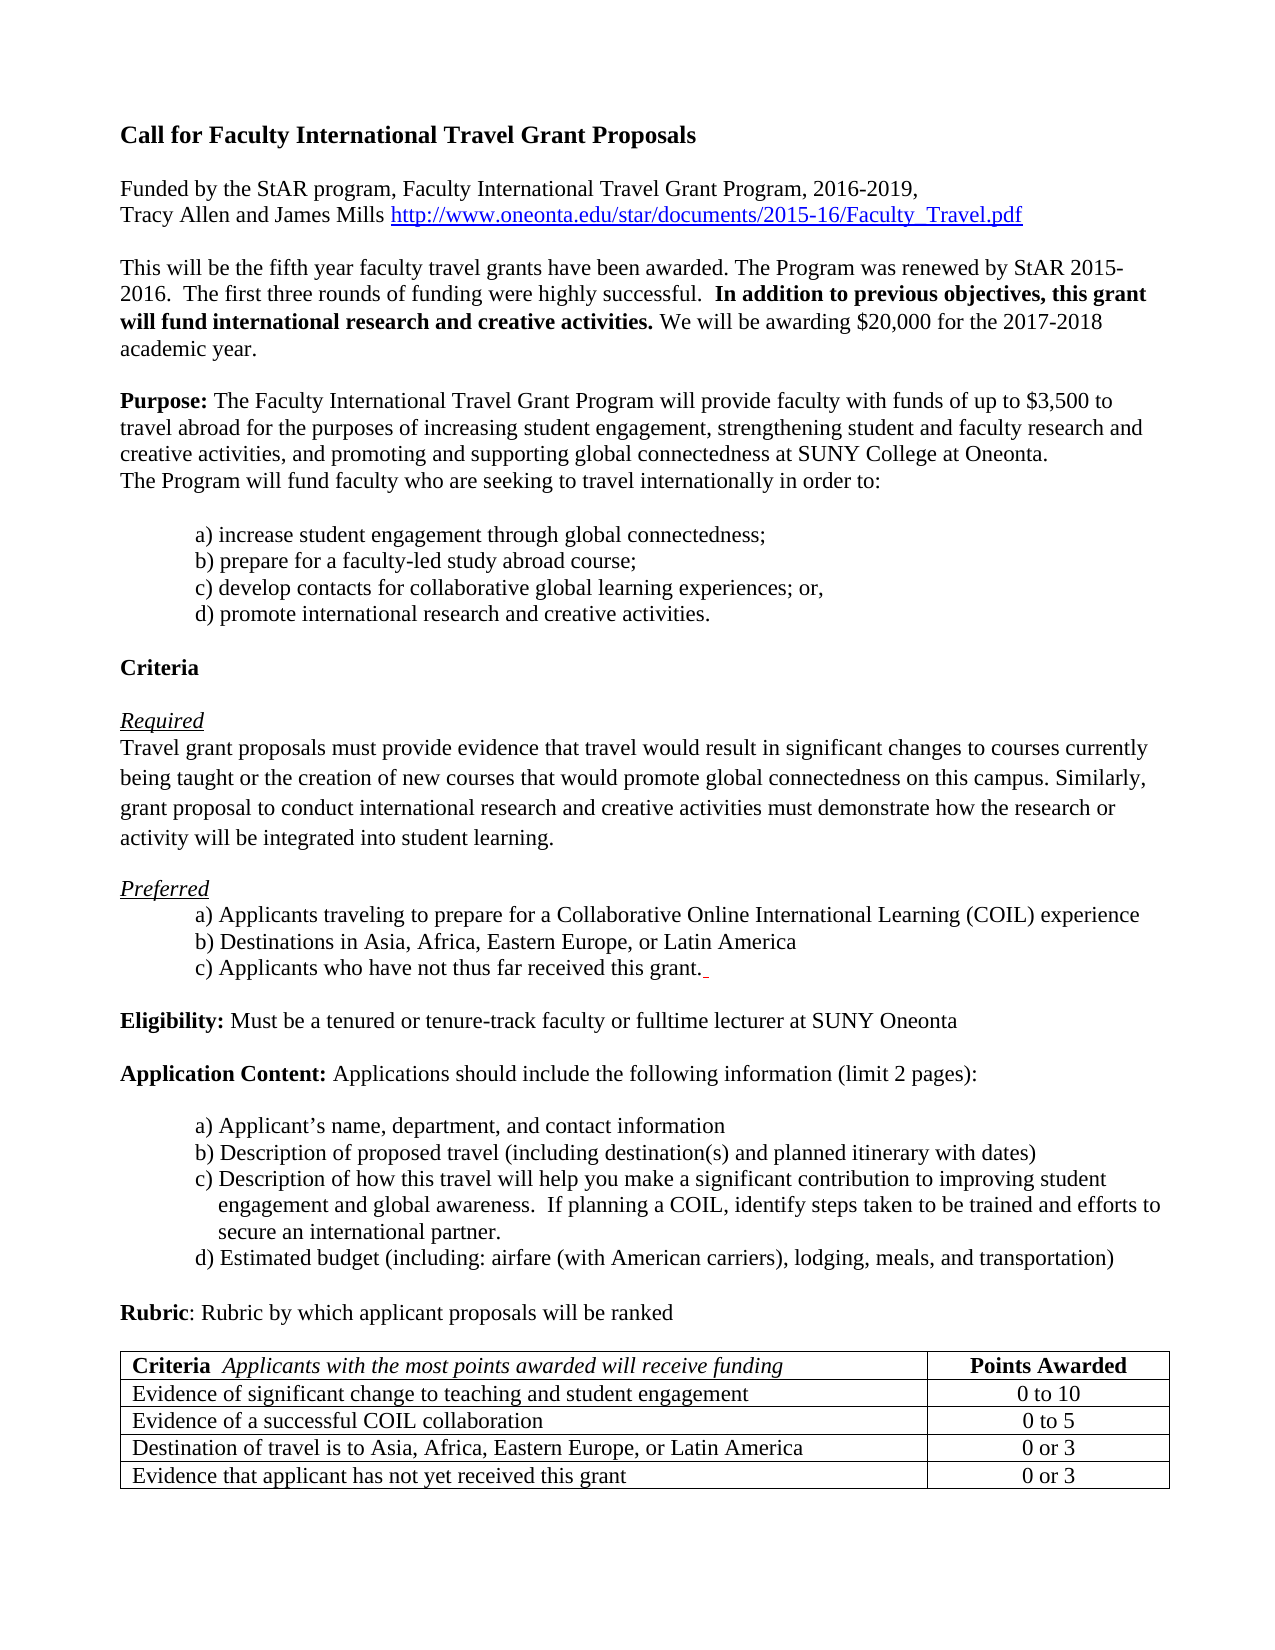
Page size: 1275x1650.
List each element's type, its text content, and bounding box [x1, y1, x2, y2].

text Required [120, 707, 1170, 733]
table_cell 0 or 3 [928, 1435, 1169, 1461]
table_cell Evidence that applicant has not yet received this grant [121, 1462, 927, 1488]
text Funded by the StAR program, Faculty International Travel Grant Program, 2016-2019, [120, 175, 1170, 201]
table_header Points Awarded [928, 1352, 1169, 1379]
text The Program will fund faculty who are seeking to travel internationally in order to: [120, 467, 1170, 521]
text c) develop contacts for collaborative global learning experiences; or, [120, 574, 1170, 600]
text This will be the fifth year faculty travel grants have been awarded. The Program was renewed by StAR 2015-2016. The first three rounds of funding were highly successful. In addition to previous objectives, this grant will fund international research and creative activities. We will be awarding $20,000 for the 2017-2018 academic year. [120, 254, 1170, 361]
table_cell 0 to 10 [928, 1380, 1169, 1406]
text Travel grant proposals must provide evidence that travel would result in significant changes to courses currently being taught or the creation of new courses that would promote global connectedness on this campus. Similarly, grant proposal to conduct international research and creative activities must demonstrate how the research or activity will be integrated into student learning. [120, 733, 1170, 851]
text b) Destinations in Asia, Africa, Eastern Europe, or Latin America [195, 928, 1170, 954]
text a) Applicants traveling to prepare for a Collaborative Online International Learning (COIL) experience [195, 902, 1170, 928]
table_header Criteria Applicants with the most points awarded will receive funding [121, 1352, 927, 1379]
text Purpose: The Faculty International Travel Grant Program will provide faculty with funds of up to $3,500 to travel abroad for the purposes of increasing student engagement, strengthening student and faculty research and creative activities, and promoting and supporting global connectedness at SUNY College at Oneonta. [120, 388, 1170, 467]
text c) Applicants who have not thus far received this grant. [195, 954, 1170, 981]
text Tracy Allen and James Mills http://www.oneonta.edu/star/documents/2015-16/Faculty_Travel.pdf [120, 201, 1170, 228]
text b) prepare for a faculty-led study abroad course; [120, 547, 1170, 574]
table_cell Evidence of significant change to teaching and student engagement [121, 1380, 927, 1406]
table_cell Evidence of a successful COIL collaboration [121, 1407, 927, 1433]
table_cell 0 or 3 [928, 1462, 1169, 1488]
text Eligibility: Must be a tenured or tenure-track faculty or fulltime lecturer at SUNY Oneonta [120, 1007, 1170, 1033]
text secure an international partner. d) Estimated budget (including: airfare (with American carriers), lodging, meals, and transportation) [195, 1218, 1170, 1271]
text Criteria [120, 654, 1170, 681]
text Rubric: Rubric by which applicant proposals will be ranked [120, 1298, 1170, 1325]
text a) Applicant’s name, department, and contact information [120, 1086, 1170, 1139]
text a) increase student engagement through global connectedness; [120, 521, 1170, 547]
text b) Description of proposed travel (including destination(s) and planned itinerary with dates) [120, 1139, 1170, 1165]
table_cell 0 to 5 [928, 1407, 1169, 1433]
text c) Description of how this travel will help you make a significant contribution to improving student engagement and global awareness. If planning a COIL, identify steps taken to be trained and efforts to [195, 1165, 1170, 1218]
table_cell Destination of travel is to Asia, Africa, Eastern Europe, or Latin America [121, 1435, 927, 1461]
text Preferred [120, 875, 1170, 902]
text Call for Faculty International Travel Grant Proposals [120, 120, 1170, 149]
text d) promote international research and creative activities. [120, 600, 1170, 626]
text Application Content: Applications should include the following information (limit 2 pages): [120, 1060, 1170, 1086]
